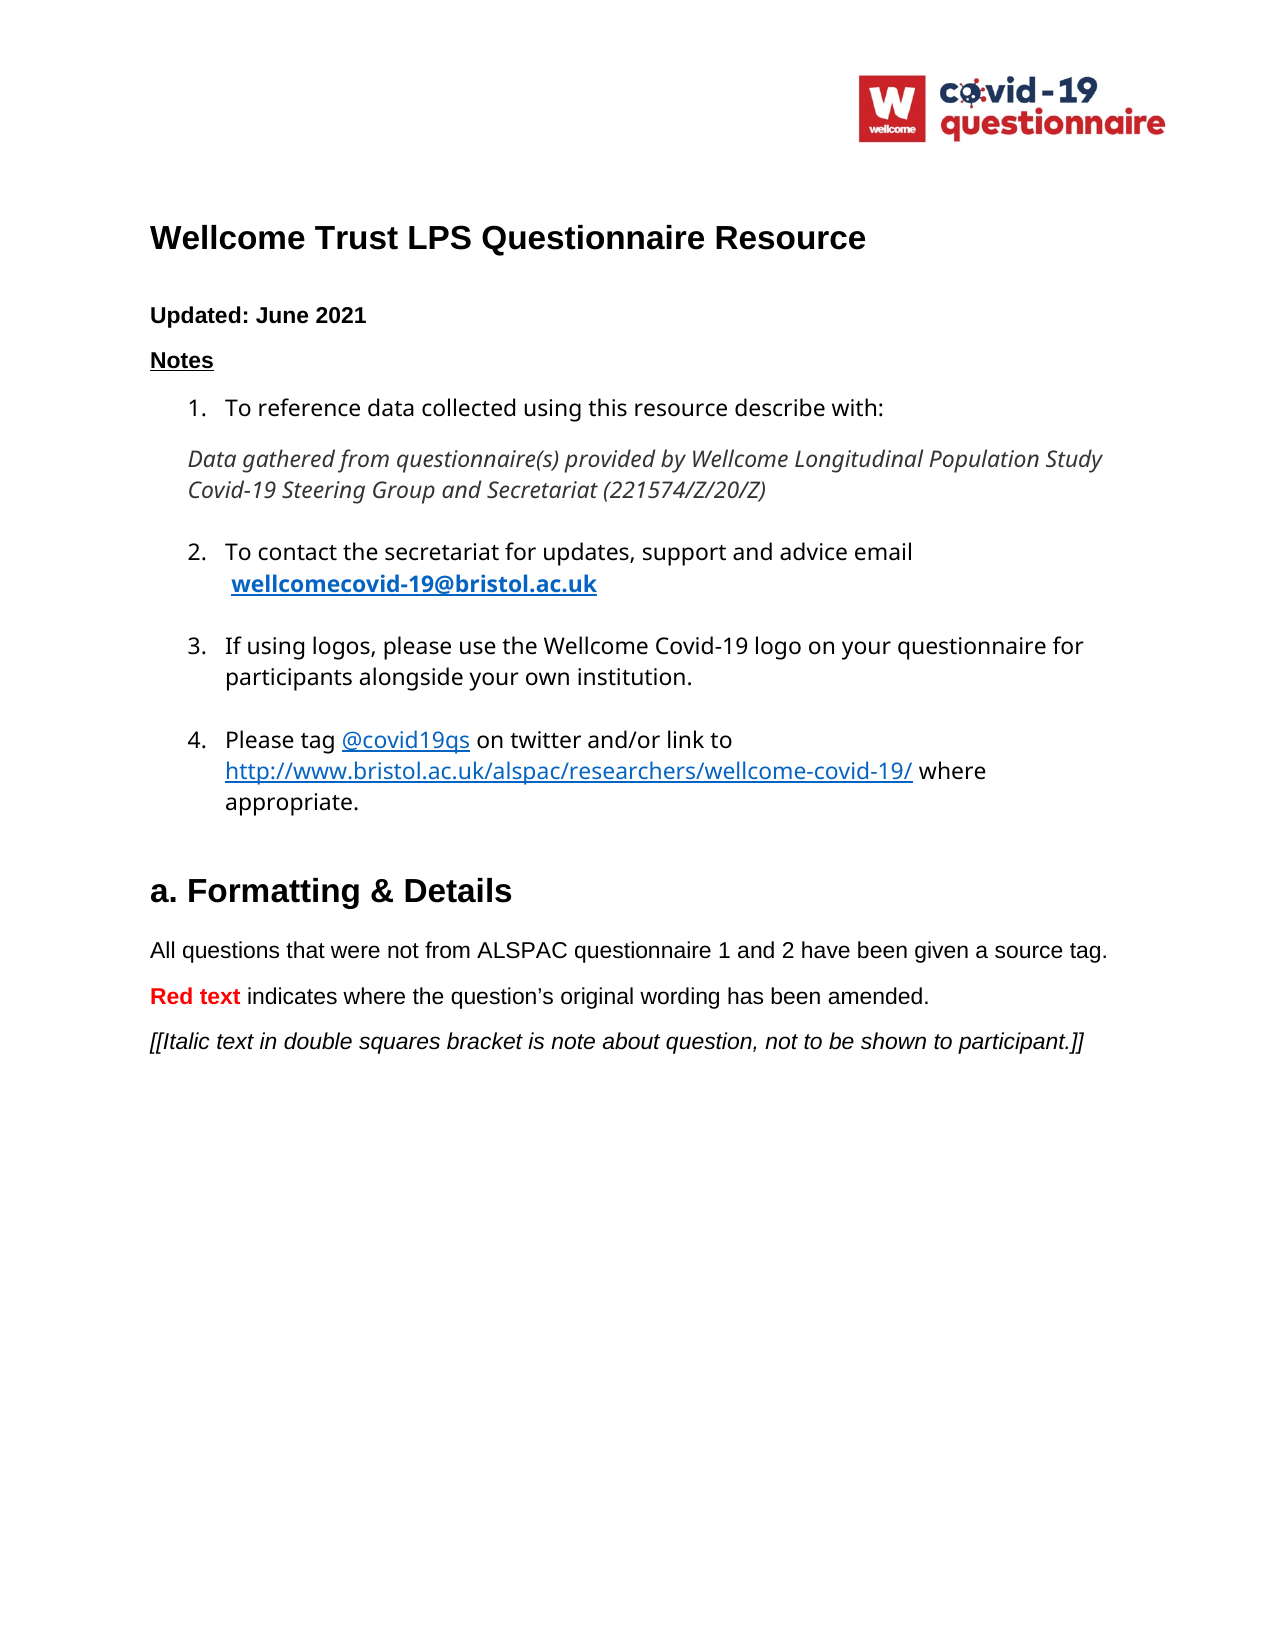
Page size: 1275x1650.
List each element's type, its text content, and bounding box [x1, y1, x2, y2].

text Notes [150, 347, 1125, 373]
text Red text indicates where the question’s original wording has been amended. [150, 983, 1125, 1009]
list Please tag @covid19qs on twitter and/or link to http://www.bristol.ac.uk/alspac/researchers/wellcome-covid-19/ where appropriate. [187, 724, 1125, 818]
list To contact the secretariat for updates, support and advice email [187, 536, 1125, 568]
list To reference data collected using this resource describe with: [187, 392, 1125, 423]
text Data gathered from questionnaire(s) provided by Wellcome Longitudinal Population Study Covid-19 Steering Group and Secretariat (221574/Z/20/Z) [187, 443, 1125, 505]
text All questions that were not from ALSPAC questionnaire 1 and 2 have been given a source tag. [150, 937, 1125, 964]
list wellcomecovid-19@bristol.ac.uk [225, 568, 1125, 599]
text [[Italic text in double squares bracket is note about question, not to be shown to participant.]] [150, 1028, 1125, 1054]
subtitle a. Formatting & Details [150, 871, 1125, 909]
picture [819, 33, 1207, 177]
text Updated: June 2021 [150, 302, 1125, 328]
list If using logos, please use the Wellcome Covid-19 logo on your questionnaire for participants alongside your own institution. [187, 630, 1125, 693]
title Wellcome Trust LPS Questionnaire Resource [150, 218, 1125, 257]
